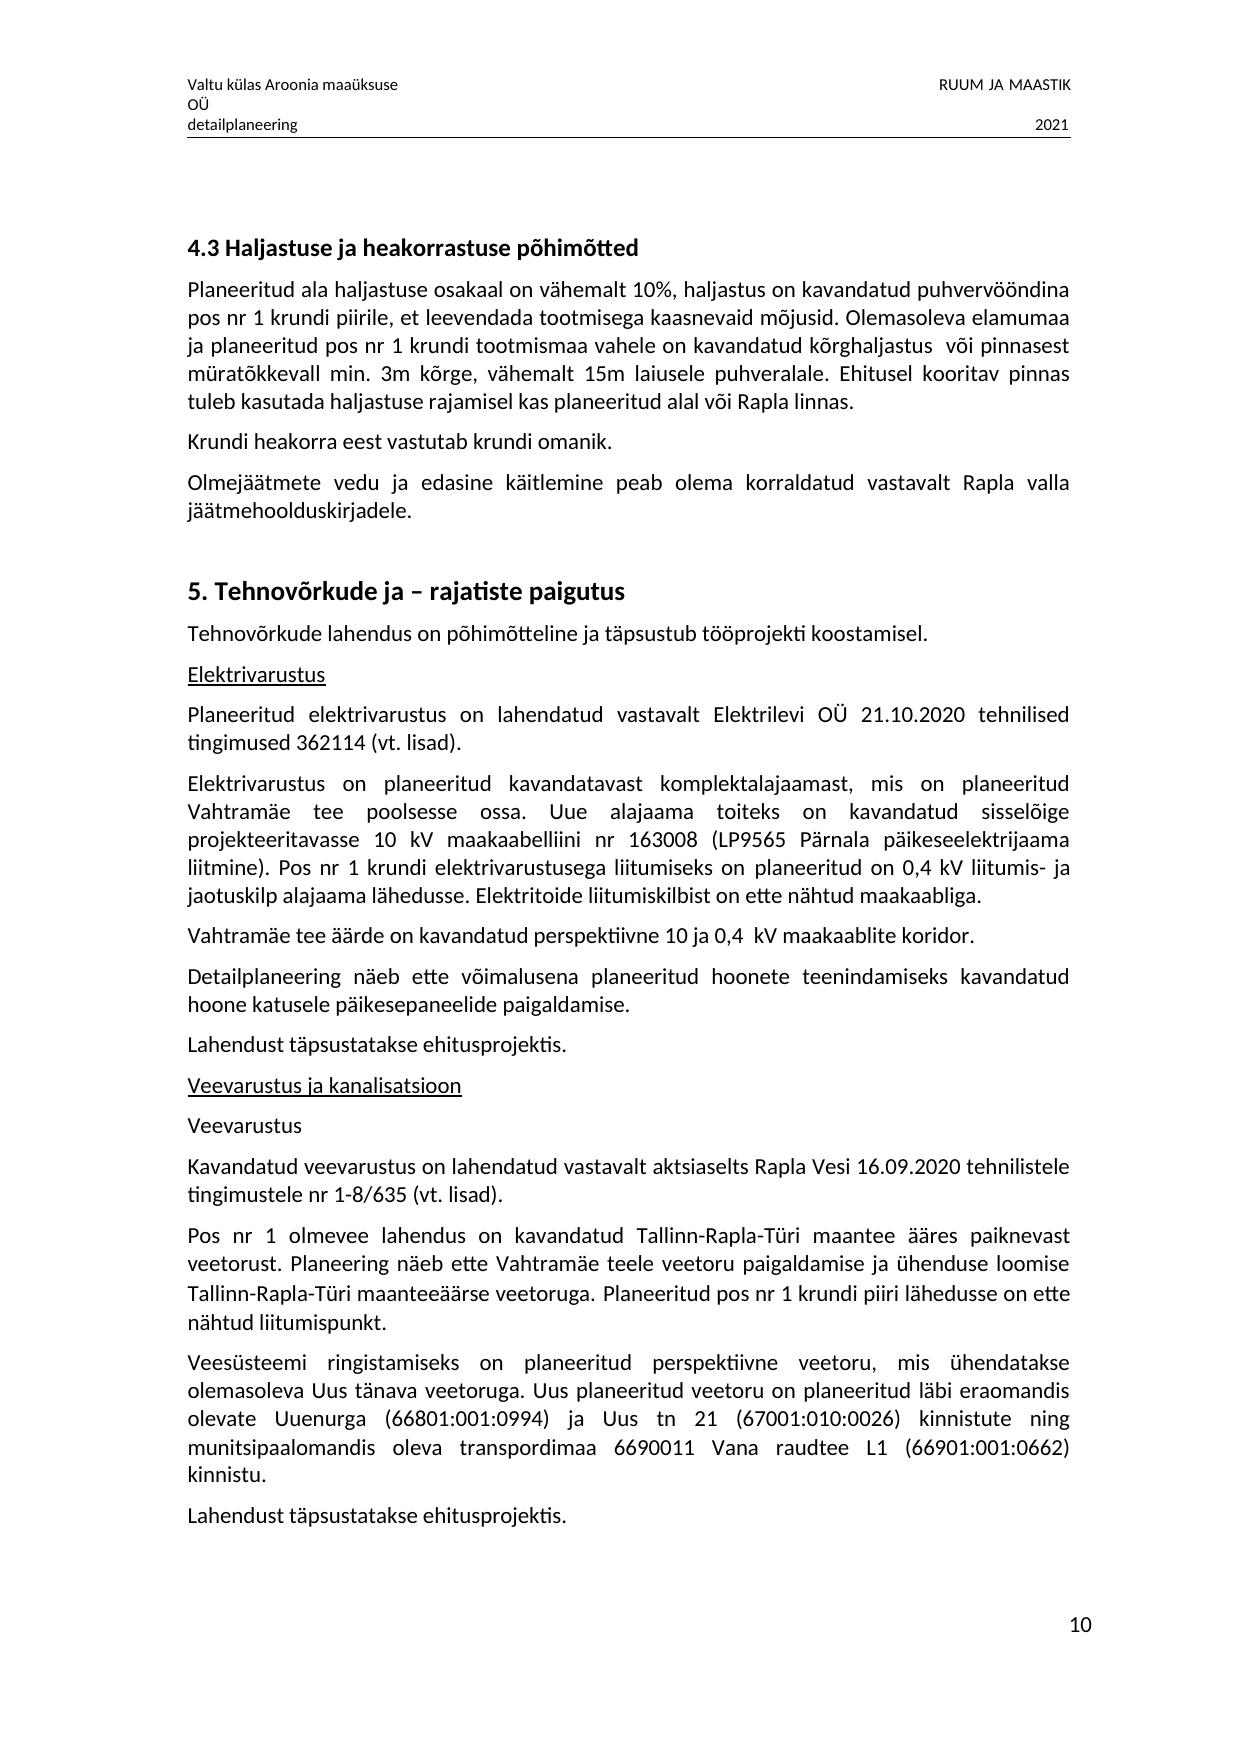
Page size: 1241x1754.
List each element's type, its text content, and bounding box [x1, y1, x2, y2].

text Krundi heakorra eest vastutab krundi omanik. [187, 427, 1071, 455]
text Elektrivarustus on planeeritud kavandatavast komplektalajaamast, mis on planeeritud Vahtramäe tee poolsesse ossa. Uue alajaama toiteks on kavandatud sisselõige projekteeritavasse 10 kV maakaabelliini nr 163008 (LP9565 Pärnala päikeseelektrijaama liitmine). Pos nr 1 krundi elektrivarustusega liitumiseks on planeeritud on 0,4 kV liitumis- ja jaotuskilp alajaama lähedusse. Elektritoide liitumiskilbist on ette nähtud maakaabliga. [187, 769, 1071, 909]
text Veevarustus ja kanalisatsioon [187, 1071, 1071, 1099]
text Elektrivarustus [187, 660, 1071, 688]
text Tehnovõrkude lahendus on põhimõtteline ja täpsustub tööprojekti koostamisel. [187, 619, 1071, 647]
text Vahtramäe tee äärde on kavandatud perspektiivne 10 ja 0,4 kV maakaablite koridor. [187, 922, 1071, 949]
text Pos nr 1 olmevee lahendus on kavandatud Tallinn-Rapla-Türi maantee ääres paiknevast veetorust. Planeering näeb ette Vahtramäe teele veetoru paigaldamise ja ühenduse loomise Tallinn-Rapla-Türi maanteeäärse veetoruga. Planeeritud pos nr 1 krundi piiri lähedusse on ette nähtud liitumispunkt. [187, 1221, 1071, 1336]
text Lahendust täpsustatakse ehitusprojektis. [187, 1501, 1071, 1529]
text Olmejäätmete vedu ja edasine käitlemine peab olema korraldatud vastavalt Rapla valla jäätmehoolduskirjadele. [187, 468, 1071, 524]
text Kavandatud veevarustus on lahendatud vastavalt aktsiaselts Rapla Vesi 16.09.2020 tehnilistele tingimustele nr 1-8/635 (vt. lisad). [187, 1152, 1071, 1208]
text Detailplaneering näeb ette võimalusena planeeritud hoonete teenindamiseks kavandatud hoone katusele päikesepaneelide paigaldamise. [187, 962, 1071, 1018]
subtitle 4.3 Haljastuse ja heakorrastuse põhimõtted [187, 232, 1071, 262]
subtitle 5. Tehnovõrkude ja – rajatiste paigutus [187, 574, 1071, 607]
text Veevarustus [187, 1112, 1071, 1140]
text Planeeritud ala haljastuse osakaal on vähemalt 10%, haljastus on kavandatud puhvervööndina pos nr 1 krundi piirile, et leevendada tootmisega kaasnevaid mõjusid. Olemasoleva elamumaa ja planeeritud pos nr 1 krundi tootmismaa vahele on kavandatud kõrghaljastus või pinnasest müratõkkevall min. 3m kõrge, vähemalt 15m laiusele puhveralale. Ehitusel kooritav pinnas tuleb kasutada haljastuse rajamisel kas planeeritud alal või Rapla linnas. [187, 275, 1071, 415]
text Veesüsteemi ringistamiseks on planeeritud perspektiivne veetoru, mis ühendatakse olemasoleva Uus tänava veetoruga. Uus planeeritud veetoru on planeeritud läbi eraomandis olevate Uuenurga (66801:001:0994) ja Uus tn 21 (67001:010:0026) kinnistute ning munitsipaalomandis oleva transpordimaa 6690011 Vana raudtee L1 (66901:001:0662) kinnistu. [187, 1348, 1071, 1489]
text Lahendust täpsustatakse ehitusprojektis. [187, 1031, 1071, 1059]
text Planeeritud elektrivarustus on lahendatud vastavalt Elektrilevi OÜ 21.10.2020 tehnilised tingimused 362114 (vt. lisad). [187, 700, 1071, 756]
